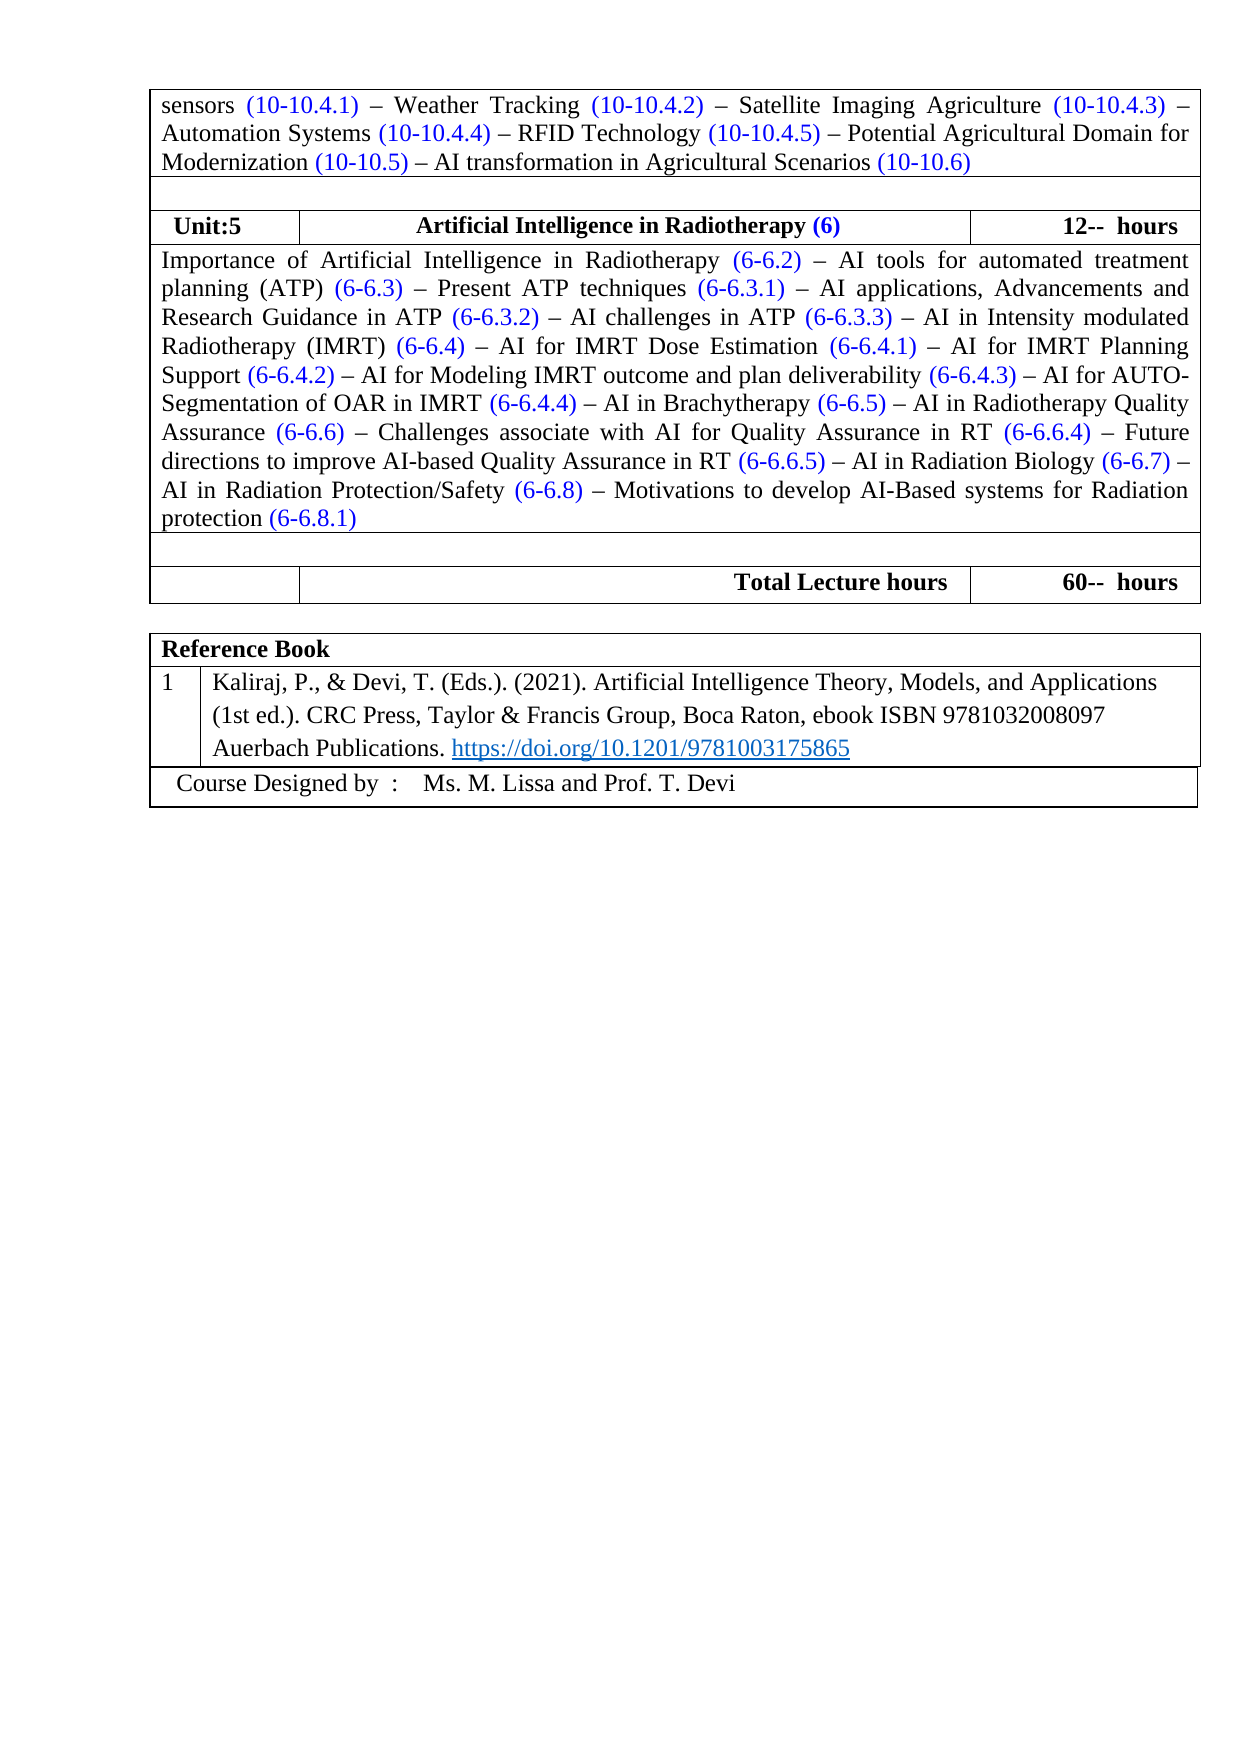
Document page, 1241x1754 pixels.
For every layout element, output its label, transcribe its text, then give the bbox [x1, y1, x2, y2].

table_cell Artificial Intelligence in Radiotherapy (6) [300, 211, 970, 244]
table_cell Total Lecture hours [300, 567, 970, 603]
table_cell 1 [151, 667, 200, 766]
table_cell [151, 90, 1200, 176]
table_cell 60-- hours [971, 567, 1200, 603]
table_cell Importance of Artificial Intelligence in Radiotherapy (6-6.2) – AI tools for automated treatment planning (ATP) (6-6.3) – Present ATP techniques (6-6.3.1) – AI applications, Advancements and Research Guidance in ATP (6-6.3.2) – AI challenges in ATP (6-6.3.3) – AI in Intensity modulated Radiotherapy (IMRT) (6-6.4) – AI for IMRT Dose Estimation (6-6.4.1) – AI for IMRT Planning Support (6-6.4.2) – AI for Modeling IMRT outcome and plan deliverability (6-6.4.3) – AI for AUTO-Segmentation of OAR in IMRT (6-6.4.4) – AI in Brachytherapy (6-6.5) – AI in Radiotherapy Quality Assurance (6-6.6) – Challenges associate with AI for Quality Assurance in RT (6-6.6.4) – Future directions to improve AI-based Quality Assurance in RT (6-6.6.5) – AI in Radiation Biology (6-6.7) – AI in Radiation Protection/Safety (6-6.8) – Motivations to develop AI-Based systems for Radiation protection (6-6.8.1) [151, 245, 1200, 532]
table_cell Kaliraj, P., & Devi, T. (Eds.). (2021). Artificial Intelligence Theory, Models, and Applications (1st ed.). CRC Press, Taylor & Francis Group, Boca Raton, ebook ISBN 9781032008097 Auerbach Publications. https://doi.org/10.1201/9781003175865 [201, 667, 1200, 766]
table_cell Unit:5 [151, 211, 299, 244]
table_cell 12-- hours [971, 211, 1200, 244]
table_cell [151, 177, 1200, 210]
table_cell [151, 567, 299, 603]
table_header Course Designed by : Ms. M. Lissa and Prof. T. Devi [151, 768, 1197, 806]
table_cell [151, 533, 1200, 566]
table_header Reference Book [151, 634, 1200, 666]
